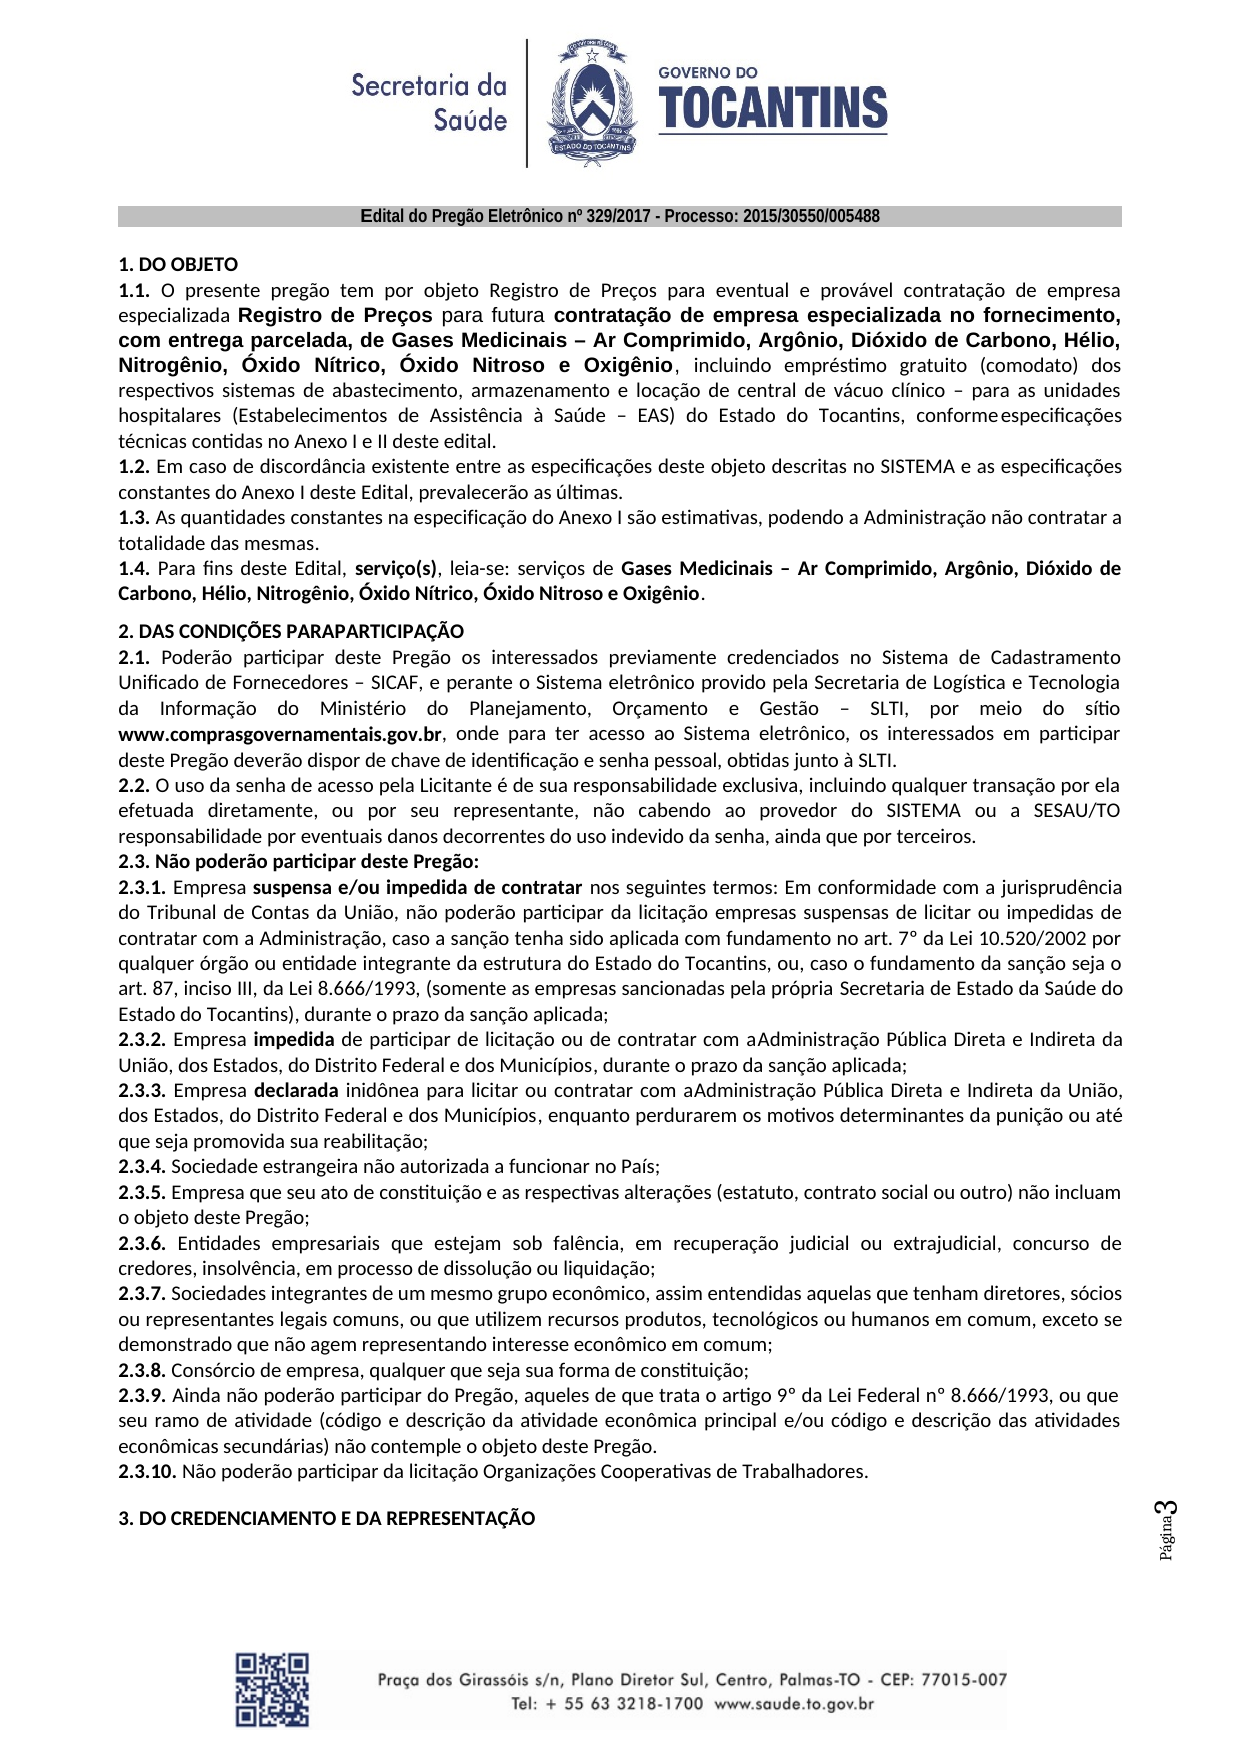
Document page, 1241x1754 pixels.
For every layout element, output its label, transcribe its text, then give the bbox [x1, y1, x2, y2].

text 1.3. As quantidades constantes na especificação do Anexo I são estimativas, podendo a Administração não contratar a totalidade das mesmas. [118, 504, 1122, 555]
text 2. DAS CONDIÇÕES PARAPARTICIPAÇÃO [118, 618, 1112, 644]
text 1.4. Para fins deste Edital, serviço(s), leia-se: serviços de Gases Medicinais – Ar Comprimido, Argônio, Dióxido de Carbono, Hélio, Nitrogênio, Óxido Nítrico, Óxido Nitroso e Oxigênio. [118, 555, 1122, 606]
picture [233, 1650, 1007, 1730]
text 2.3.2. Empresa impedida de participar de licitação ou de contratar com aAdministração Pública Direta e Indireta da União, dos Estados, do Distrito Federal e dos Municípios, durante o prazo da sanção aplicada; [118, 1026, 1124, 1077]
text 2.3.5. Empresa que seu ato de constituição e as respectivas alterações (estatuto, contrato social ou outro) não incluam o objeto deste Pregão; [118, 1179, 1124, 1230]
text 2.3.10. Não poderão participar da licitação Organizações Cooperativas de Trabalhadores. [118, 1458, 1122, 1484]
text 2.3.6. Entidades empresariais que estejam sob falência, em recuperação judicial ou extrajudicial, concurso de credores, insolvência, em processo de dissolução ou liquidação; [118, 1230, 1124, 1281]
text 2.3. Não poderão participar deste Pregão: [118, 848, 1083, 874]
text 2.2. O uso da senha de acesso pela Licitante é de sua responsabilidade exclusiva, incluindo qualquer transação por ela efetuada diretamente, ou por seu representante, não cabendo ao provedor do SISTEMA ou a SESAU/TO responsabilidade por eventuais danos decorrentes do uso indevido da senha, ainda que por terceiros. [118, 772, 1122, 848]
text 2.1. Poderão participar deste Pregão os interessados previamente credenciados no Sistema de Cadastramento Unificado de Fornecedores – SICAF, e perante o Sistema eletrônico provido pela Secretaria de Logística e Tecnologia da Informação do Ministério do Planejamento, Orçamento e Gestão – SLTI, por meio do sítio www.comprasgovernamentais.gov.br, onde para ter acesso ao Sistema eletrônico, os interessados em participar deste Pregão deverão dispor de chave de identificação e senha pessoal, obtidas junto à SLTI. [118, 644, 1122, 772]
picture [0, 0, 1153, 183]
text 2.3.3. Empresa declarada inidônea para licitar ou contratar com aAdministração Pública Direta e Indireta da União, dos Estados, do Distrito Federal e dos Municípios, enquanto perdurarem os motivos determinantes da punição ou até que seja promovida sua reabilitação; [118, 1077, 1124, 1153]
text 1.1. O presente pregão tem por objeto Registro de Preços para eventual e provável contratação de empresa especializada Registro de Preços para futura contratação de empresa especializada no fornecimento, com entrega parcelada, de Gases Medicinais – Ar Comprimido, Argônio, Dióxido de Carbono, Hélio, Nitrogênio, Óxido Nítrico, Óxido Nitroso e Oxigênio, incluindo empréstimo gratuito (comodato) dos respectivos sistemas de abastecimento, armazenamento e locação de central de vácuo clínico – para as unidades hospitalares (Estabelecimentos de Assistência à Saúde – EAS) do Estado do Tocantins, conformeespecificações técnicas contidas no Anexo I e II deste edital. [118, 277, 1122, 453]
text 2.3.7. Sociedades integrantes de um mesmo grupo econômico, assim entendidas aquelas que tenham diretores, sócios ou representantes legais comuns, ou que utilizem recursos produtos, tecnológicos ou humanos em comum, exceto se demonstrado que não agem representando interesse econômico em comum; [118, 1281, 1124, 1357]
text 1. DO OBJETO [118, 252, 1124, 277]
text 3. DO CREDENCIAMENTO E DA REPRESENTAÇÃO [118, 1505, 1122, 1530]
text 1.2. Em caso de discordância existente entre as especificações deste objeto descritas no SISTEMA e as especificações constantes do Anexo I deste Edital, prevalecerão as últimas. [118, 453, 1124, 504]
text 2.3.9. Ainda não poderão participar do Pregão, aqueles de que trata o artigo 9º da Lei Federal nº 8.666/1993, ou que seu ramo de atividade (código e descrição da atividade econômica principal e/ou código e descrição das atividades econômicas secundárias) não contemple o objeto deste Pregão. [118, 1382, 1122, 1458]
text 2.3.1. Empresa suspensa e/ou impedida de contratar nos seguintes termos: Em conformidade com a jurisprudência do Tribunal de Contas da União, não poderão participar da licitação empresas suspensas de licitar ou impedidas de contratar com a Administração, caso a sanção tenha sido aplicada com fundamento no art. 7º da Lei 10.520/2002 por qualquer órgão ou entidade integrante da estrutura do Estado do Tocantins, ou, caso o fundamento da sanção seja o art. 87, inciso III, da Lei 8.666/1993, (somente as empresas sancionadas pela própria Secretaria de Estado da Saúde do Estado do Tocantins), durante o prazo da sanção aplicada; [118, 874, 1124, 1026]
text 2.3.8. Consórcio de empresa, qualquer que seja sua forma de constituição; [118, 1357, 1124, 1382]
text 2.3.4. Sociedade estrangeira não autorizada a funcionar no País; [118, 1153, 1124, 1179]
